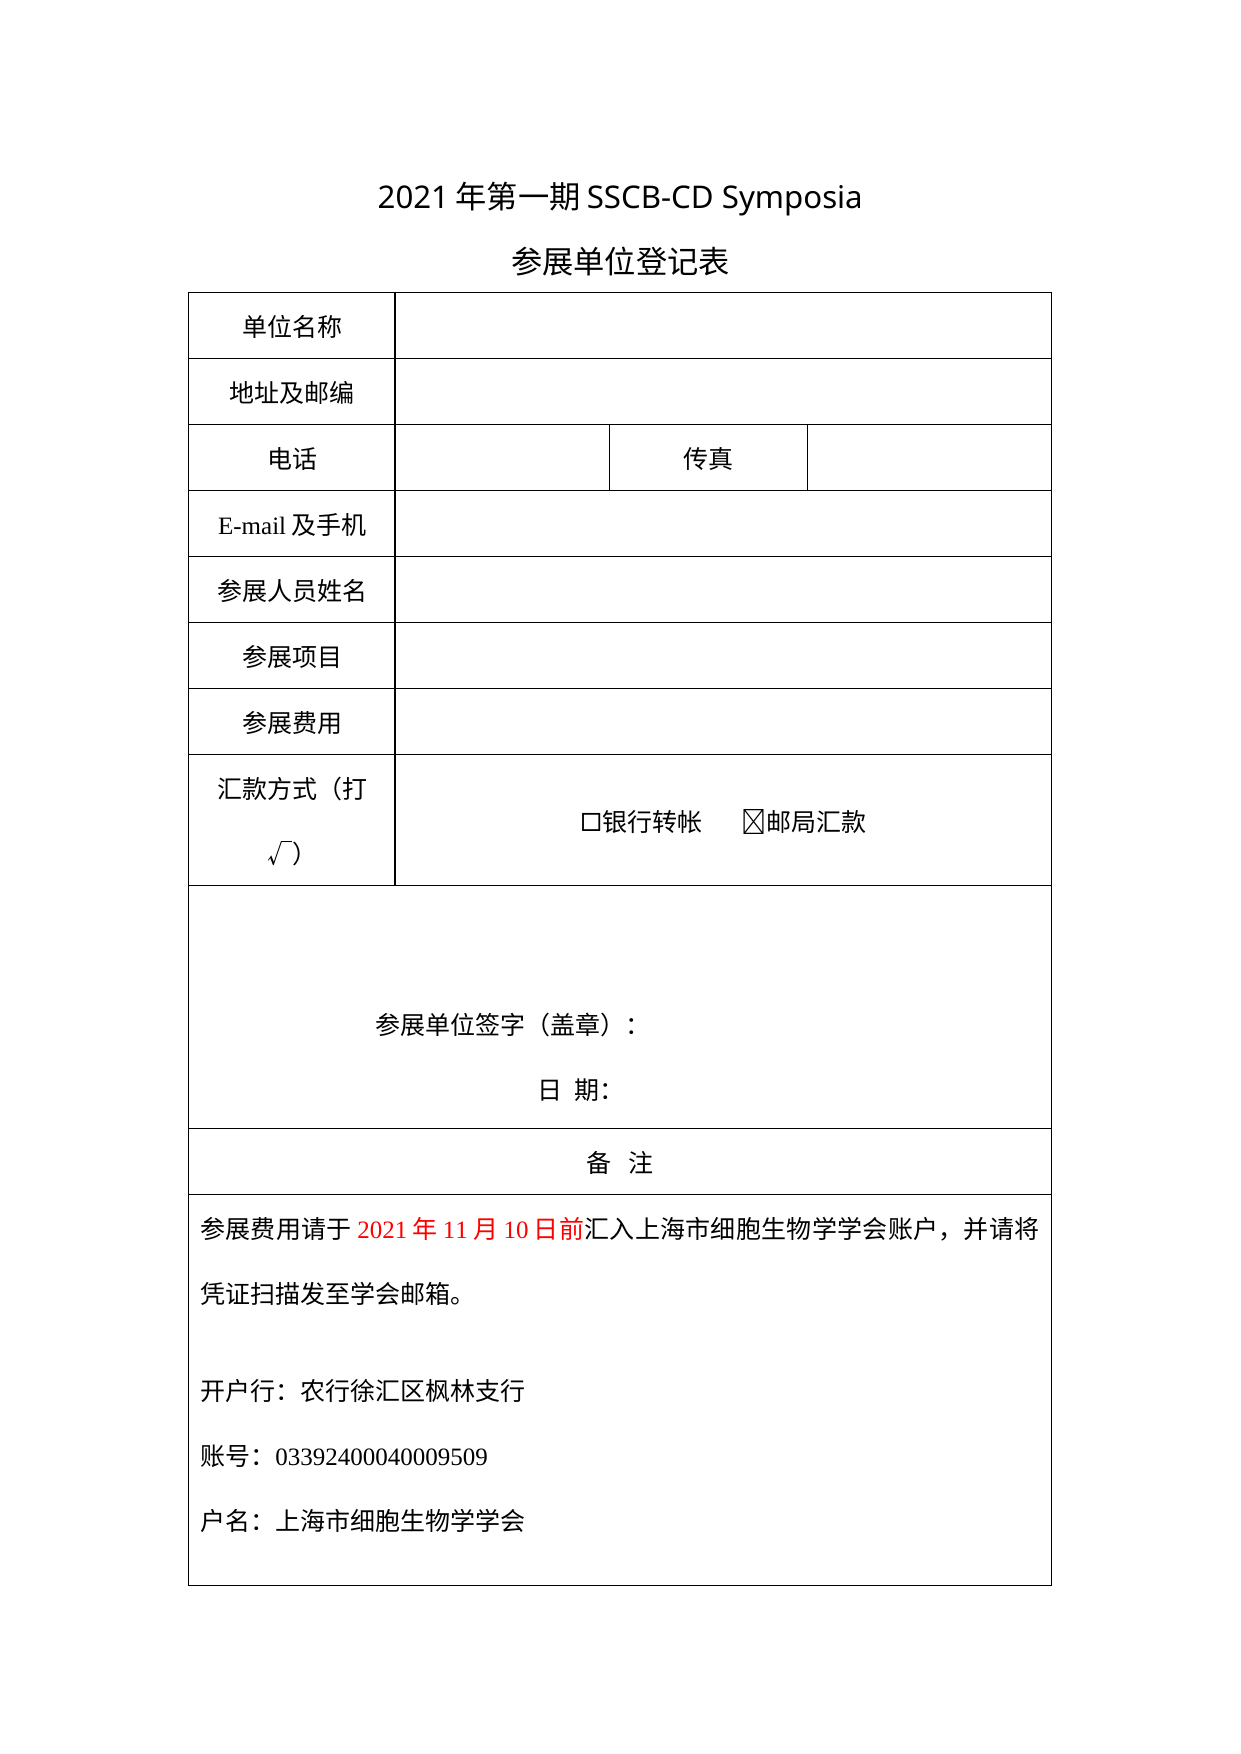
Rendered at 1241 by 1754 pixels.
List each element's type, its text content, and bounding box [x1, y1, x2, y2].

table_cell 备 注 [189, 1129, 1051, 1194]
table_cell [396, 491, 1051, 556]
table_cell 地址及邮编 [189, 359, 394, 424]
table_cell 参展人员姓名 [189, 557, 394, 622]
table_cell [808, 425, 1051, 490]
table_cell 电话 [189, 425, 394, 490]
table_cell 银行转帐 邮局汇款 [396, 755, 1051, 885]
text 2021年第一期SSCB-CD Symposia [187, 162, 1053, 227]
table_cell [396, 359, 1051, 424]
table_cell [396, 425, 609, 490]
table_cell E-mail及手机 [189, 491, 394, 556]
text 参展单位登记表 [187, 227, 1053, 292]
table_cell 参展单位签字（盖章）： 日 期： [189, 886, 1051, 1128]
table_cell 参展费用 [189, 689, 394, 754]
table_cell [396, 689, 1051, 754]
table_cell 参展项目 [189, 623, 394, 688]
table_cell [396, 557, 1051, 622]
table_cell [396, 623, 1051, 688]
table_cell 参展费用请于2021年11月10日前汇入上海市细胞生物学学会账户，并请将凭证扫描发至学会邮箱。 开户行：农行徐汇区枫林支行 账号：03392400040009509 户名：上海市细胞生物学学会 [189, 1195, 1051, 1585]
table_header [396, 293, 1051, 358]
table_header 单位名称 [189, 293, 394, 358]
table_cell 汇款方式（打√） [189, 755, 394, 885]
table_cell 传真 [610, 425, 807, 490]
